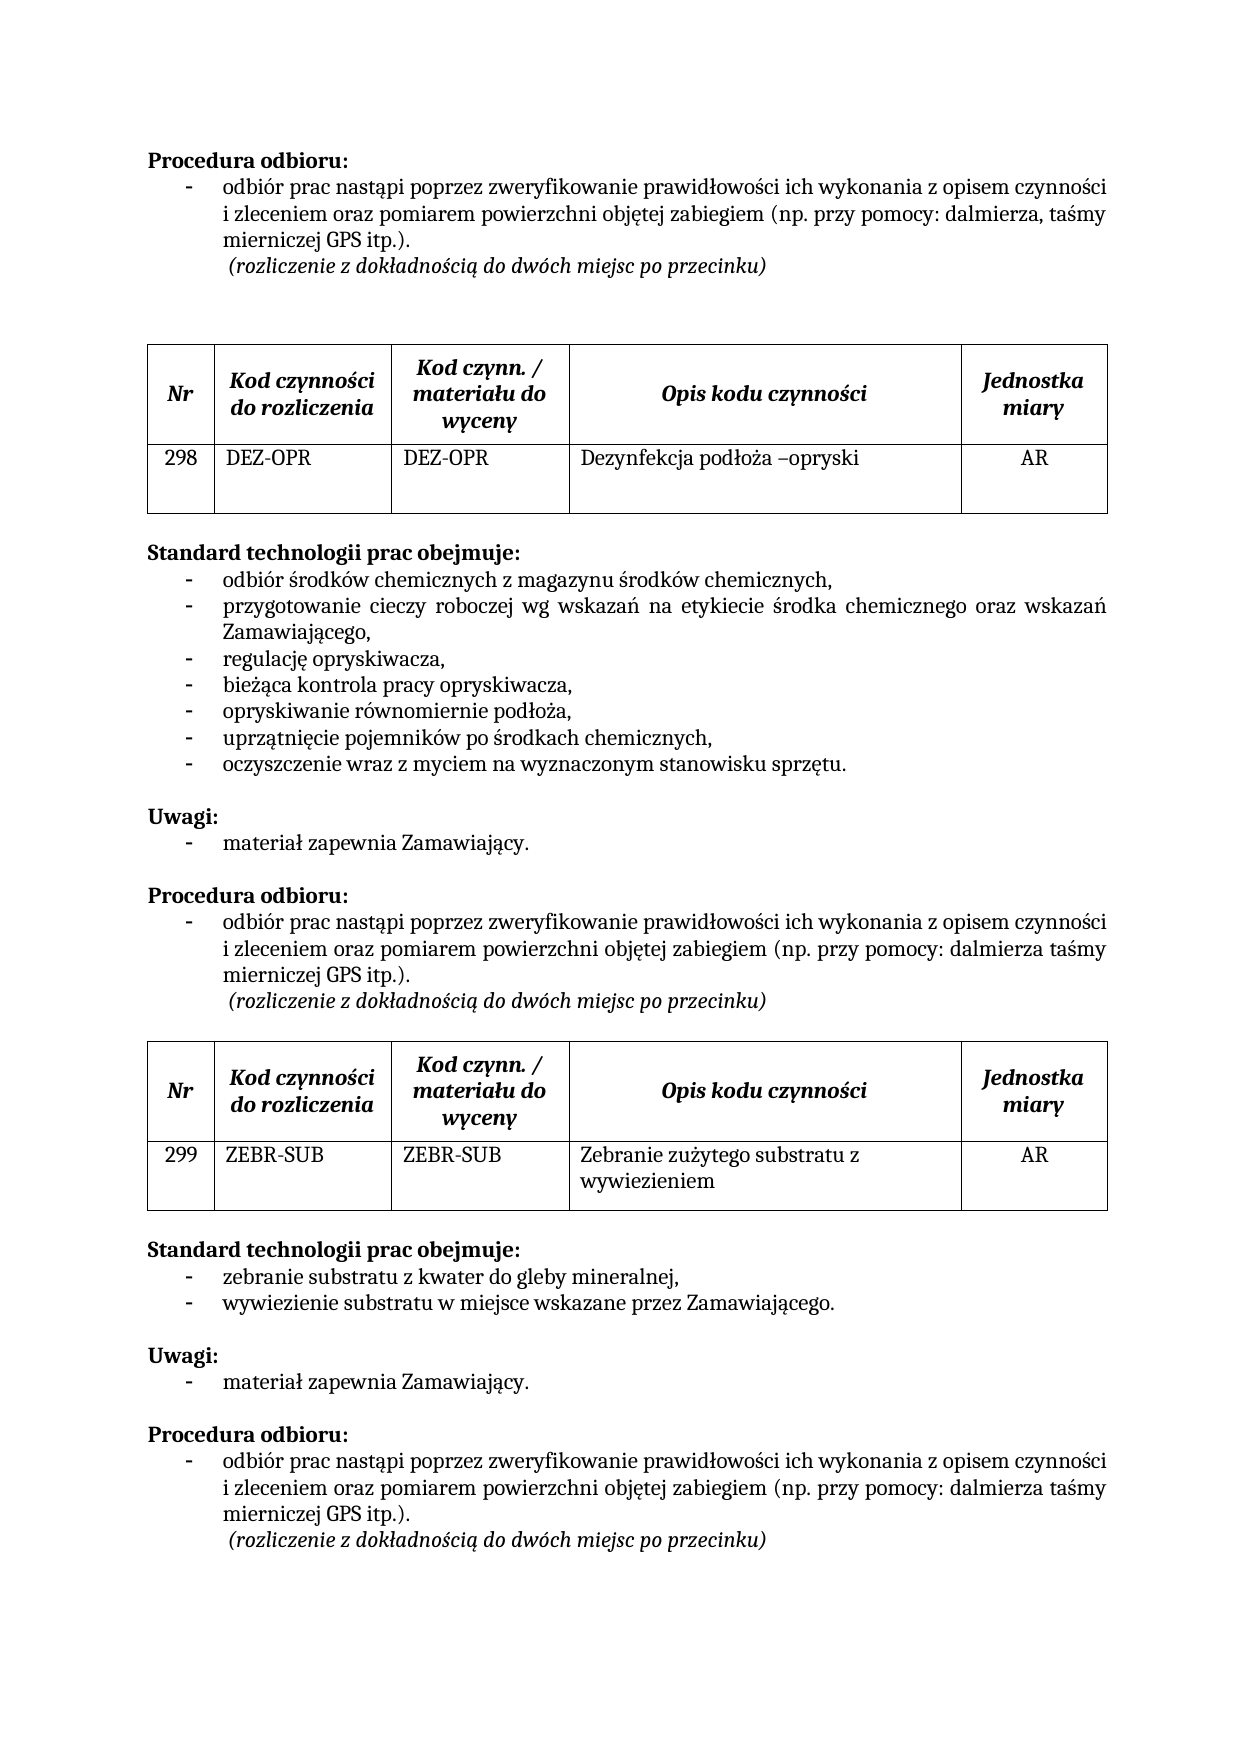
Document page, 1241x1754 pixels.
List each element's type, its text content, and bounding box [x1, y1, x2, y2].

list odbiór prac nastąpi poprzez zweryfikowanie prawidłowości ich wykonania z opisem czynności i zleceniem oraz pomiarem powierzchni objętej zabiegiem (np. przy pomocy: dalmierza, taśmy mierniczej GPS itp.). [185, 174, 1107, 253]
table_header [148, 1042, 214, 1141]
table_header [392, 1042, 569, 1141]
list wywiezienie substratu w miejsce wskazane przez Zamawiającego. [185, 1290, 1107, 1316]
text Uwagi: [148, 804, 1107, 830]
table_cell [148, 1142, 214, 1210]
list regulację opryskiwacza, [185, 646, 1107, 672]
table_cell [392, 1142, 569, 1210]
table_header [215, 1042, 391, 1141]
list materiał zapewnia Zamawiający. [185, 1369, 1107, 1395]
text Procedura odbioru: [148, 1422, 1107, 1448]
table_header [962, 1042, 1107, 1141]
text (rozliczenie z dokładnością do dwóch miejsc po przecinku) [153, 988, 1107, 1014]
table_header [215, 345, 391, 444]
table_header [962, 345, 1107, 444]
text Standard technologii prac obejmuje: [148, 540, 1107, 566]
list zebranie substratu z kwater do gleby mineralnej, [185, 1263, 1107, 1290]
list odbiór prac nastąpi poprzez zweryfikowanie prawidłowości ich wykonania z opisem czynności i zleceniem oraz pomiarem powierzchni objętej zabiegiem (np. przy pomocy: dalmierza taśmy mierniczej GPS itp.). [185, 909, 1107, 988]
list materiał zapewnia Zamawiający. [185, 830, 1107, 856]
list odbiór prac nastąpi poprzez zweryfikowanie prawidłowości ich wykonania z opisem czynności i zleceniem oraz pomiarem powierzchni objętej zabiegiem (np. przy pomocy: dalmierza taśmy mierniczej GPS itp.). [185, 1448, 1107, 1527]
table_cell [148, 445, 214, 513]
text (rozliczenie z dokładnością do dwóch miejsc po przecinku) [153, 1527, 1107, 1553]
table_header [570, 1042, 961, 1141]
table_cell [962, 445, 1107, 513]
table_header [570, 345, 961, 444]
text Uwagi: [148, 1342, 1107, 1369]
list odbiór środków chemicznych z magazynu środków chemicznych, [185, 566, 1107, 593]
text Procedura odbioru: [148, 148, 1107, 174]
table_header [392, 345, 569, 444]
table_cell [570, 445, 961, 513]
text Procedura odbioru: [148, 883, 1107, 909]
text (rozliczenie z dokładnością do dwóch miejsc po przecinku) [153, 253, 1107, 279]
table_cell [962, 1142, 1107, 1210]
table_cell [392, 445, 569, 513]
list oczyszczenie wraz z myciem na wyznaczonym stanowisku sprzętu. [185, 751, 1107, 777]
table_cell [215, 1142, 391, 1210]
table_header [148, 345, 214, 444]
text Standard technologii prac obejmuje: [148, 1237, 1107, 1263]
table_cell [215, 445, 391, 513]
list bieżąca kontrola pracy opryskiwacza, [185, 672, 1107, 698]
list przygotowanie cieczy roboczej wg wskazań na etykiecie środka chemicznego oraz wskazań Zamawiającego, [185, 593, 1107, 646]
list uprzątnięcie pojemników po środkach chemicznych, [185, 724, 1107, 751]
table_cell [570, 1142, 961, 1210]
list opryskiwanie równomiernie podłoża, [185, 698, 1107, 724]
